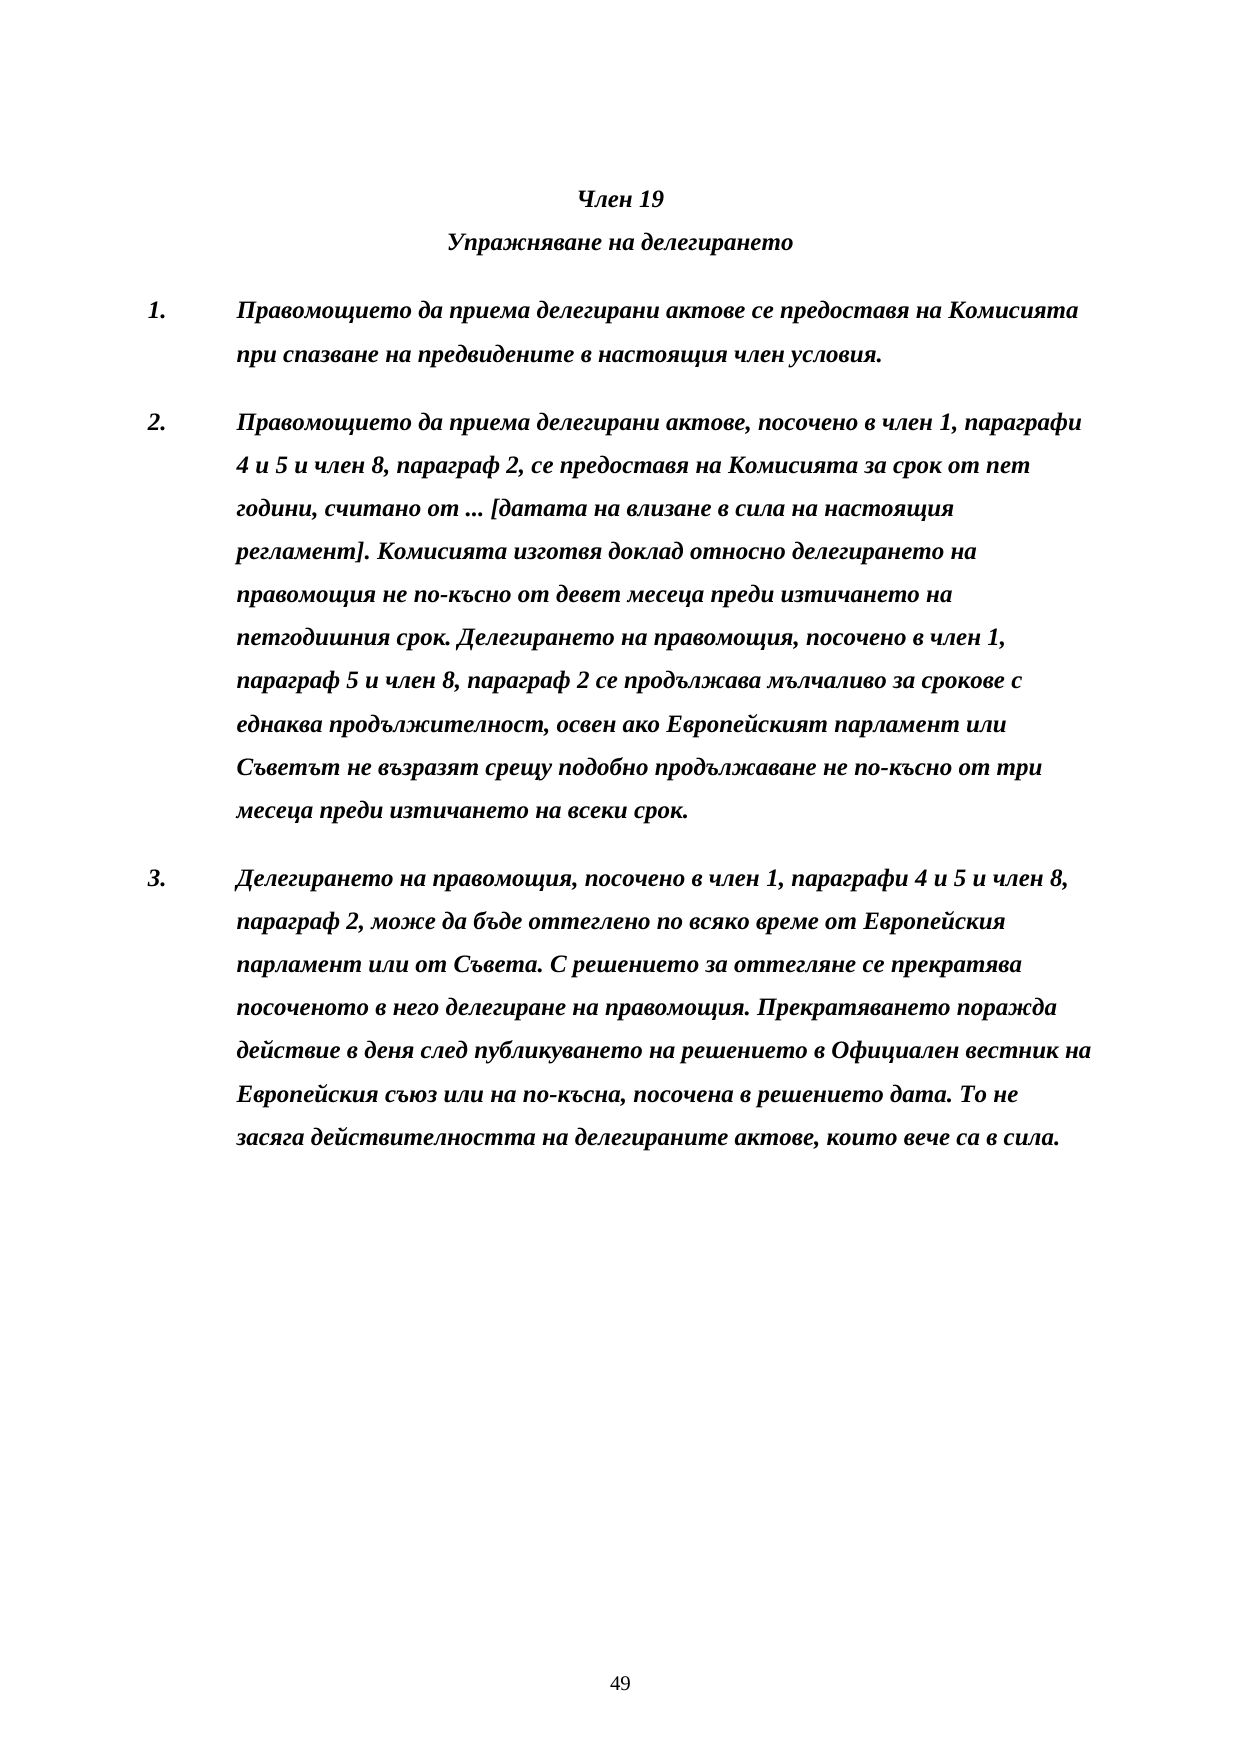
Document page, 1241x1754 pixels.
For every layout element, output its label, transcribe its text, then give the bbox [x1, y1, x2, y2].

text Член 19 Упражняване на делегирането [148, 184, 1092, 256]
text 3. Делегирането на правомощия, посочено в член 1, параграфи 4 и 5 и член 8, параграф 2, може да бъде оттеглено по всяко време от Европейския парламент или от Съвета. С решението за оттегляне се прекратява посоченото в него делегиране на правомощия. Прекратяването поражда действие в деня след публикуването на решението в Официален вестник на Европейския съюз или на по-късна, посочена в решението дата. То не засяга действителността на делегираните актове, които вече са в сила. [148, 863, 1092, 1151]
text 1. Правомощието да приема делегирани актове се предоставя на Комисията при спазване на предвидените в настоящия член условия. [148, 296, 1092, 367]
text 2. Правомощието да приема делегирани актове, посочено в член 1, параграфи 4 и 5 и член 8, параграф 2, се предоставя на Комисията за срок от пет години, считано от ... [датата на влизане в сила на настоящия регламент]. Комисията изготвя доклад относно делегирането на правомощия не по-късно от девет месеца преди изтичането на петгодишния срок. Делегирането на правомощия, посочено в член 1, параграф 5 и член 8, параграф 2 се продължава мълчаливо за срокове с еднаква продължителност, освен ако Европейският парламент или Съветът не възразят срещу подобно продължаване не по-късно от три месеца преди изтичането на всеки срок. [148, 407, 1092, 824]
